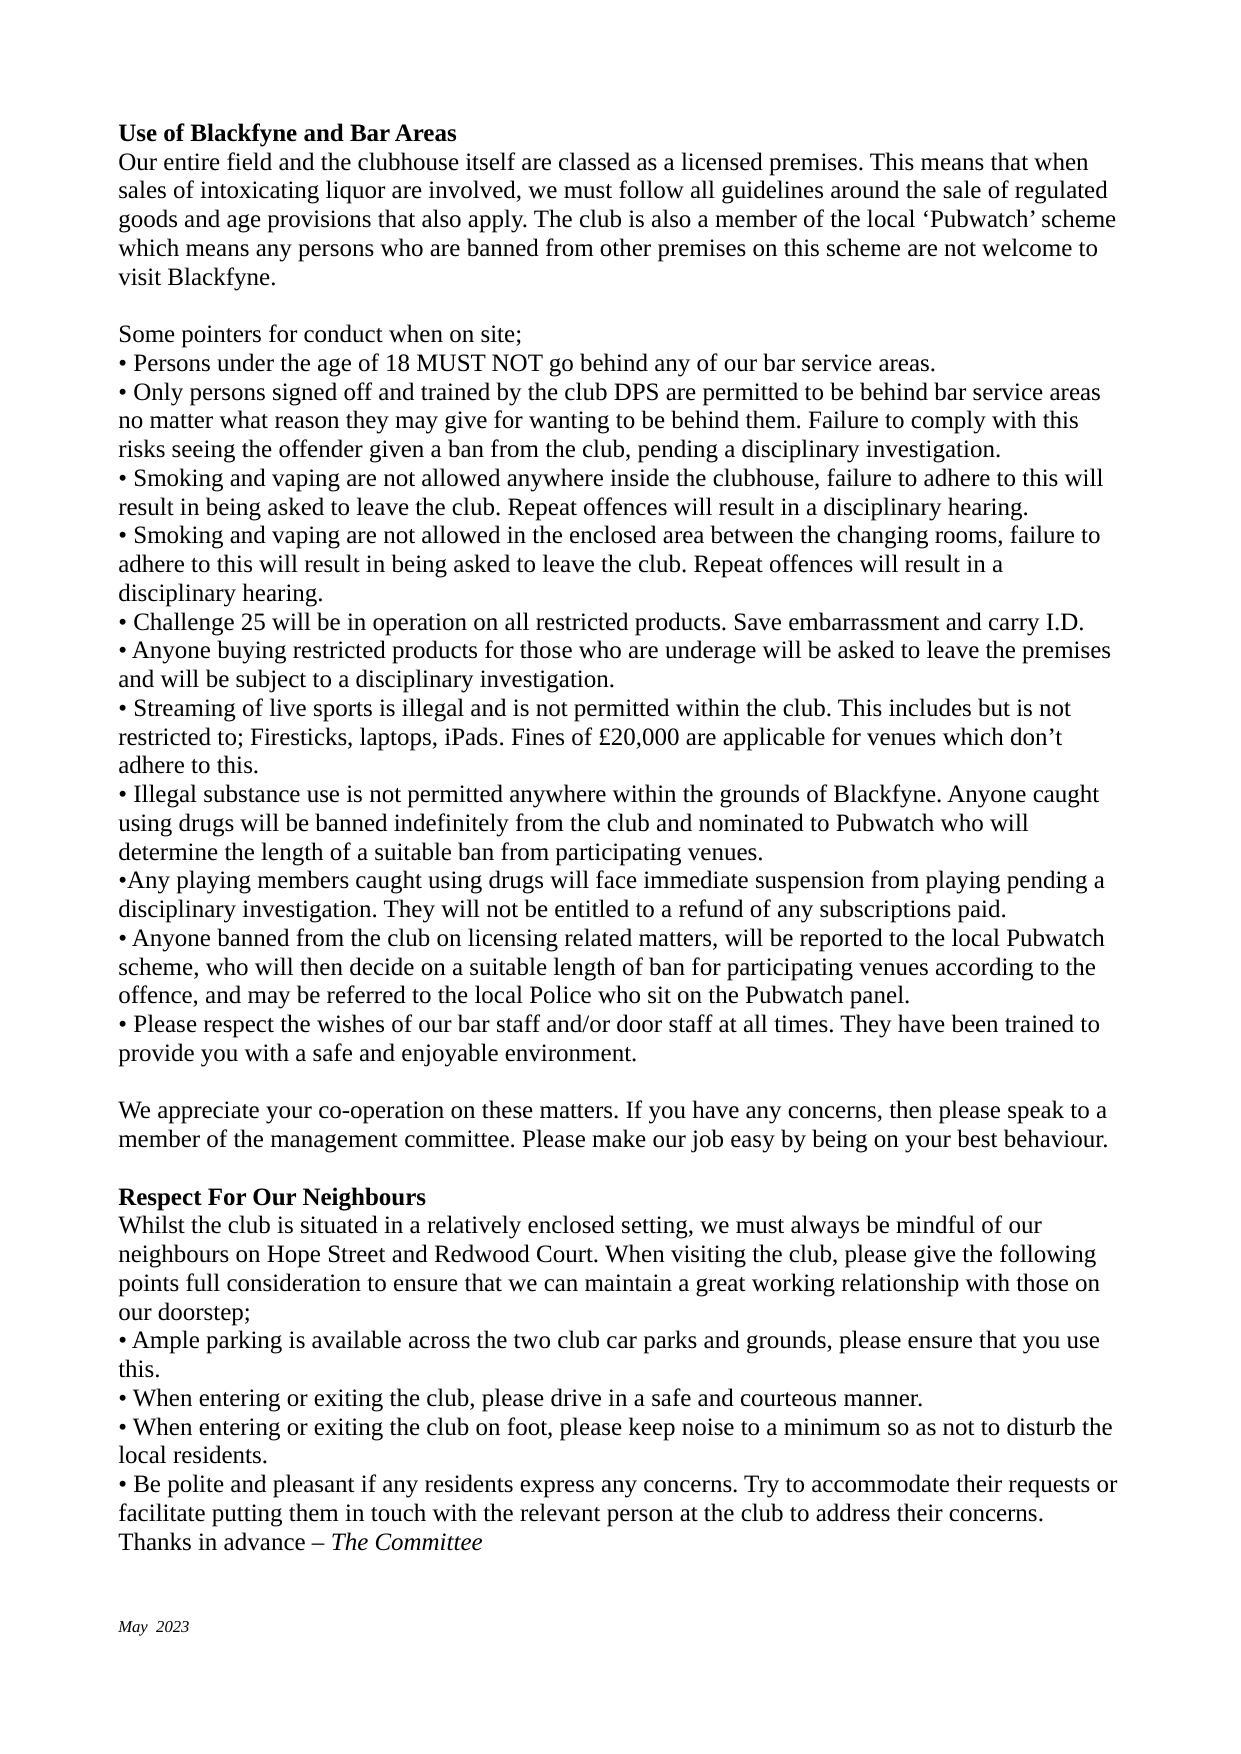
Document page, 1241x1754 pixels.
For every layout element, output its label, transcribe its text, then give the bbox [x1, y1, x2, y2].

text • Persons under the age of 18 MUST NOT go behind any of our bar service areas. [118, 348, 1122, 377]
text We appreciate your co-operation on these matters. If you have any concerns, then please speak to a member of the management committee. Please make our job easy by being on your best behaviour. [118, 1096, 1122, 1153]
text • Be polite and pleasant if any residents express any concerns. Try to accommodate their requests or facilitate putting them in touch with the relevant person at the club to address their concerns. [118, 1469, 1122, 1527]
text Whilst the club is situated in a relatively enclosed setting, we must always be mindful of our neighbours on Hope Street and Redwood Court. When visiting the club, please give the following points full consideration to ensure that we can maintain a great working relationship with those on our doorstep; [118, 1211, 1122, 1326]
text • Smoking and vaping are not allowed anywhere inside the clubhouse, failure to adhere to this will result in being asked to leave the club. Repeat offences will result in a disciplinary hearing. [118, 463, 1122, 521]
text Thanks in advance – The Committee [118, 1527, 1122, 1556]
text • Challenge 25 will be in operation on all restricted products. Save embarrassment and carry I.D. [118, 607, 1122, 636]
text Respect For Our Neighbours [118, 1182, 1122, 1211]
text • Streaming of live sports is illegal and is not permitted within the club. This includes but is not restricted to; Firesticks, laptops, iPads. Fines of £20,000 are applicable for venues which don’t adhere to this. [118, 693, 1122, 779]
text • Ample parking is available across the two club car parks and grounds, please ensure that you use this. [118, 1326, 1122, 1383]
text • When entering or exiting the club on foot, please keep noise to a minimum so as not to disturb the local residents. [118, 1412, 1122, 1469]
text • Anyone buying restricted products for those who are underage will be asked to leave the premises and will be subject to a disciplinary investigation. [118, 636, 1122, 693]
text Use of Blackfyne and Bar Areas [118, 118, 1122, 147]
text • Illegal substance use is not permitted anywhere within the grounds of Blackfyne. Anyone caught using drugs will be banned indefinitely from the club and nominated to Pubwatch who will determine the length of a suitable ban from participating venues. [118, 779, 1122, 866]
text • Only persons signed off and trained by the club DPS are permitted to be behind bar service areas no matter what reason they may give for wanting to be behind them. Failure to comply with this risks seeing the offender given a ban from the club, pending a disciplinary investigation. [118, 377, 1122, 463]
text Some pointers for conduct when on site; [118, 319, 1122, 348]
text • Anyone banned from the club on licensing related matters, will be reported to the local Pubwatch scheme, who will then decide on a suitable length of ban for participating venues according to the offence, and may be referred to the local Police who sit on the Pubwatch panel. [118, 923, 1122, 1009]
text Our entire field and the clubhouse itself are classed as a licensed premises. This means that when sales of intoxicating liquor are involved, we must follow all guidelines around the sale of regulated goods and age provisions that also apply. The club is also a member of the local ‘Pubwatch’ scheme which means any persons who are banned from other premises on this scheme are not welcome to visit Blackfyne. [118, 147, 1122, 291]
text • Smoking and vaping are not allowed in the enclosed area between the changing rooms, failure to adhere to this will result in being asked to leave the club. Repeat offences will result in a disciplinary hearing. [118, 521, 1122, 607]
text •Any playing members caught using drugs will face immediate suspension from playing pending a disciplinary investigation. They will not be entitled to a refund of any subscriptions paid. [118, 866, 1122, 923]
text • Please respect the wishes of our bar staff and/or door staff at all times. They have been trained to provide you with a safe and enjoyable environment. [118, 1009, 1122, 1067]
text • When entering or exiting the club, please drive in a safe and courteous manner. [118, 1383, 1122, 1412]
